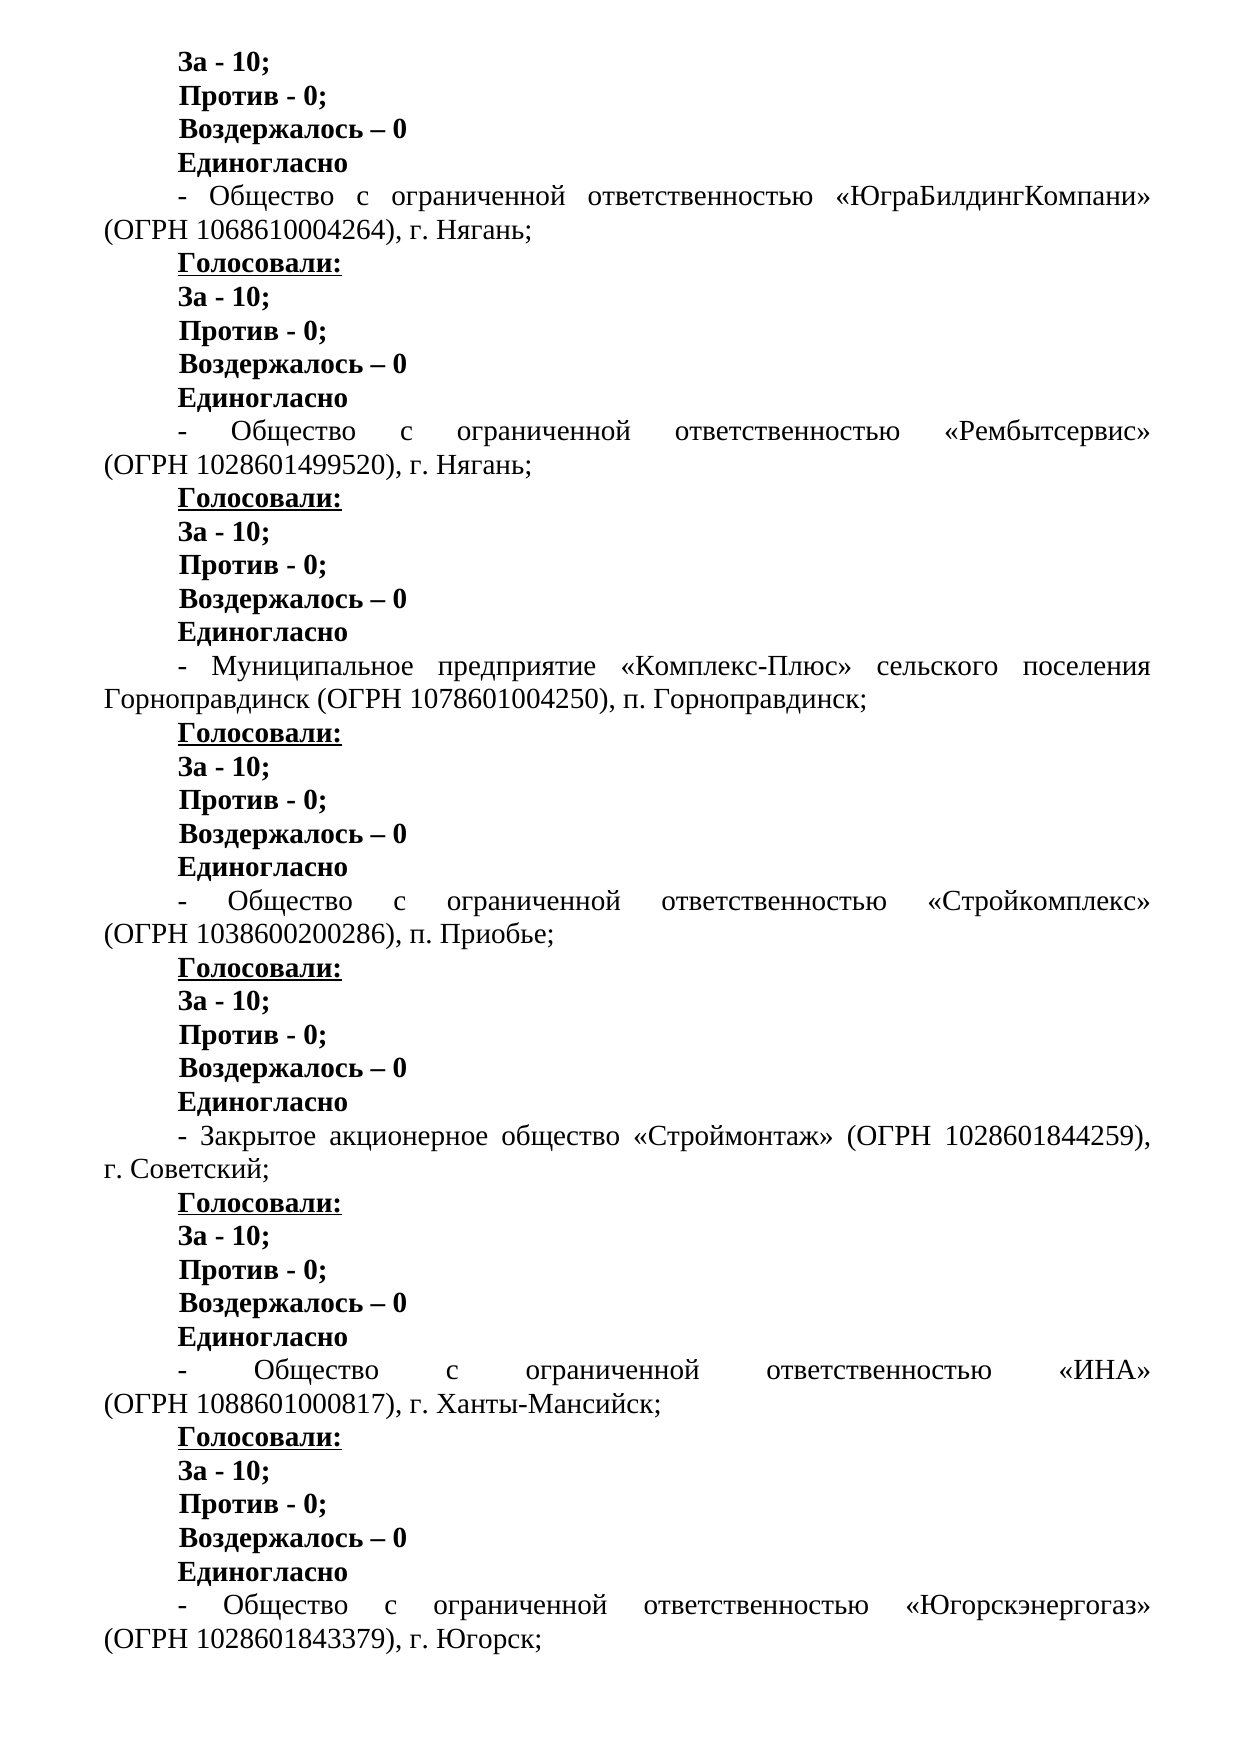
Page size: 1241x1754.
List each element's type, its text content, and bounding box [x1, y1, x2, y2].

text Против - 0; [103, 313, 1152, 346]
text За - 10; [103, 749, 1152, 782]
text Воздержалось – 0 [103, 581, 1152, 614]
text - Муниципальное предприятие «Комплекс-Плюс» сельского поселения Горноправдинск (ОГРН 1078601004250), п. Горноправдинск; [103, 648, 1152, 715]
text За - 10; [103, 983, 1152, 1017]
text - Общество с ограниченной ответственностью «ИНА» (ОГРН 1088601000817), г. Ханты-Мансийск; [103, 1352, 1152, 1419]
text Голосовали: [103, 715, 1152, 749]
text Воздержалось – 0 [103, 346, 1152, 380]
text - Общество с ограниченной ответственностью «Югорскэнергогаз» (ОГРН 1028601843379), г. Югорск; [103, 1587, 1152, 1654]
text Единогласно [103, 614, 1152, 648]
text Единогласно [103, 380, 1152, 413]
text Единогласно [103, 1084, 1152, 1118]
text - Общество с ограниченной ответственностью «Рембытсервис» (ОГРН 1028601499520), г. Нягань; [103, 413, 1152, 480]
text Голосовали: [103, 950, 1152, 983]
text Против - 0; [103, 547, 1152, 581]
text Против - 0; [103, 1017, 1152, 1051]
text Голосовали: [103, 1419, 1152, 1453]
text Воздержалось – 0 [103, 1285, 1152, 1319]
text Голосовали: [103, 480, 1152, 514]
text За - 10; [103, 514, 1152, 547]
text Воздержалось – 0 [103, 1051, 1152, 1084]
text Против - 0; [103, 78, 1152, 111]
text Голосовали: [103, 1185, 1152, 1218]
text Единогласно [103, 1554, 1152, 1587]
text - Общество с ограниченной ответственностью «ЮграБилдингКомпани» (ОГРН 1068610004264), г. Нягань; [103, 178, 1152, 246]
text Против - 0; [103, 1487, 1152, 1520]
text Единогласно [103, 849, 1152, 883]
text За - 10; [103, 1453, 1152, 1487]
text За - 10; [103, 1218, 1152, 1252]
text Единогласно [103, 1319, 1152, 1352]
text Против - 0; [103, 782, 1152, 816]
text Воздержалось – 0 [103, 1520, 1152, 1554]
text За - 10; [103, 279, 1152, 313]
text За - 10; [103, 44, 1152, 78]
text Единогласно [103, 145, 1152, 178]
text Голосовали: [103, 246, 1152, 279]
text - Общество с ограниченной ответственностью «Стройкомплекс» (ОГРН 1038600200286), п. Приобье; [103, 883, 1152, 950]
text Против - 0; [103, 1252, 1152, 1285]
text Воздержалось – 0 [103, 816, 1152, 849]
text Воздержалось – 0 [103, 111, 1152, 145]
text - Закрытое акционерное общество «Строймонтаж» (ОГРН 1028601844259), г. Советский; [103, 1118, 1152, 1185]
